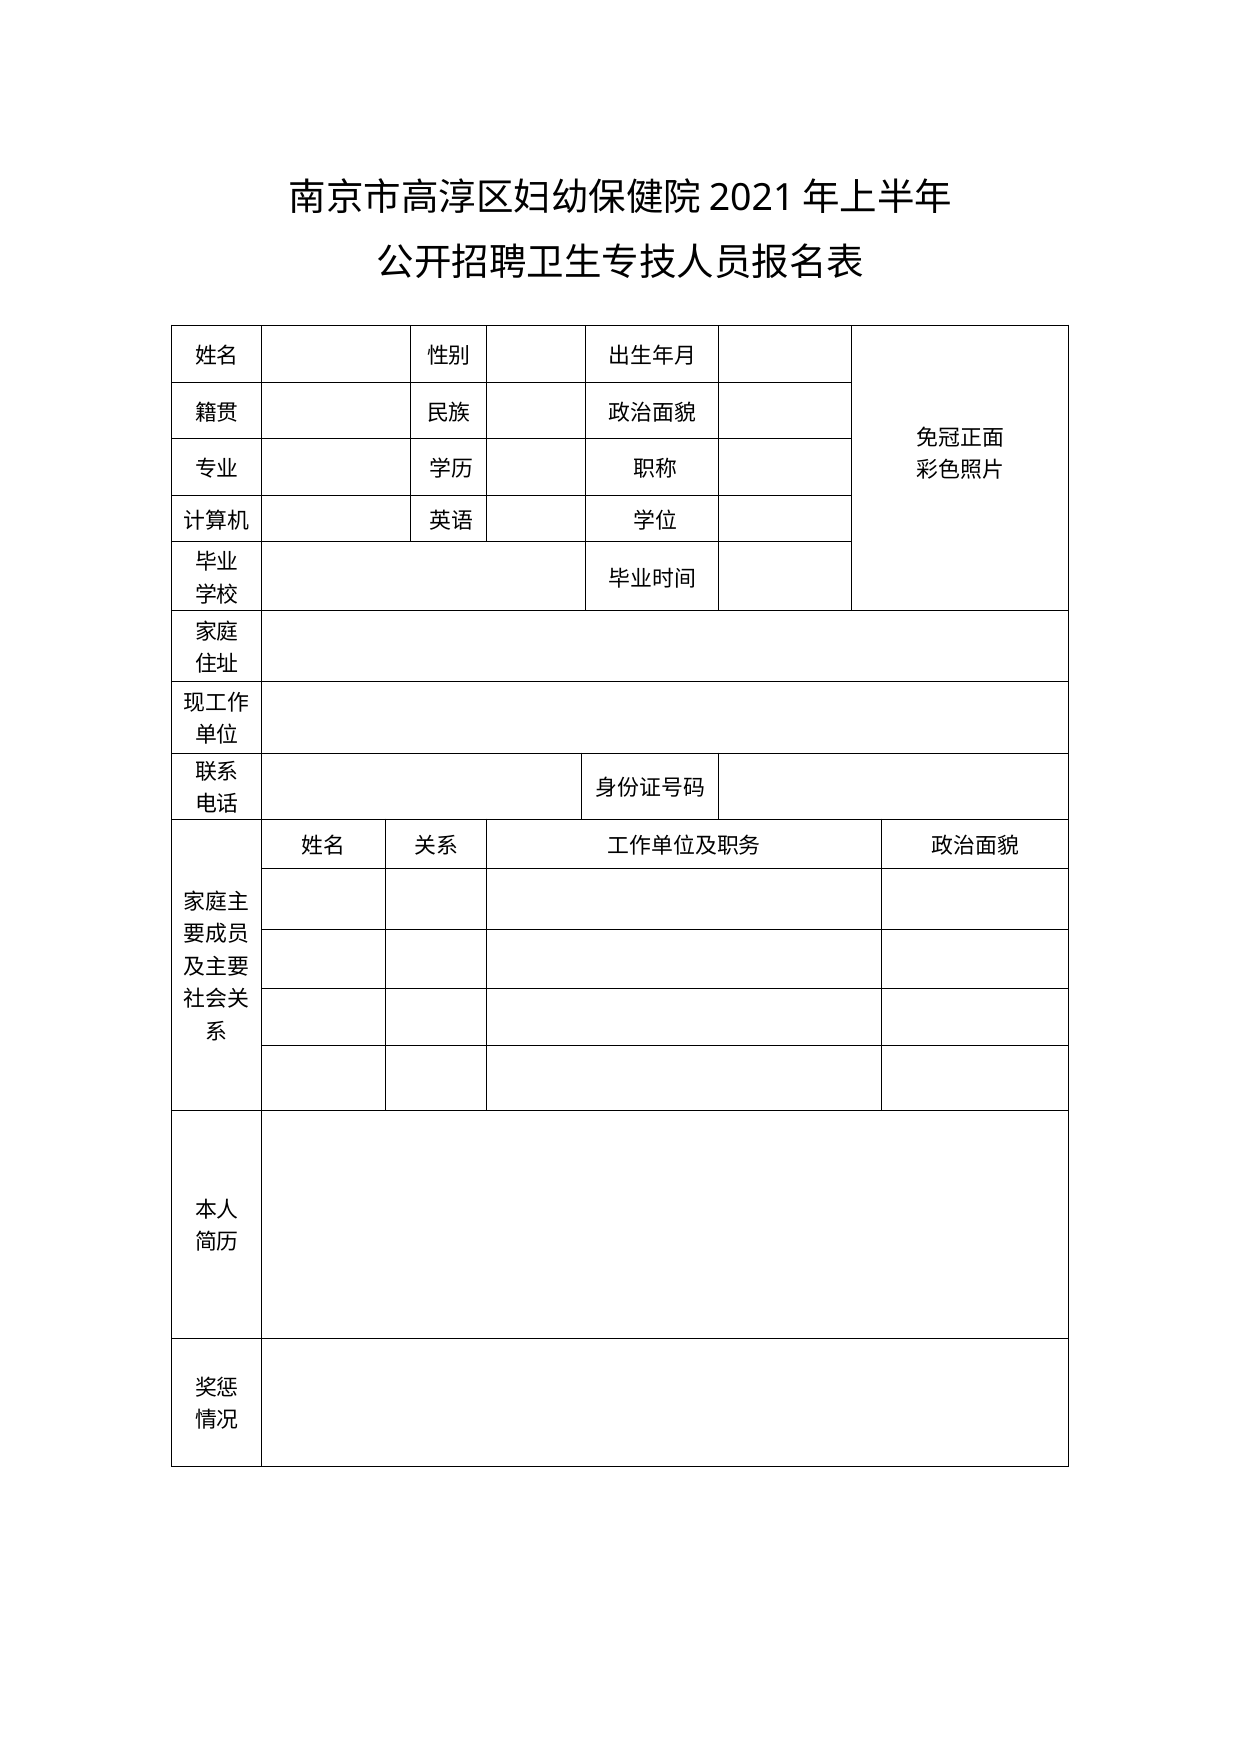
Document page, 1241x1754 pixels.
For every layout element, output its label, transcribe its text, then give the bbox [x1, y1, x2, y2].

table_header [262, 326, 410, 382]
table_cell 奖惩 情况 [172, 1339, 261, 1466]
table_cell 姓名 [262, 820, 385, 868]
table_cell [719, 754, 1068, 818]
table_header 免冠正面 彩色照片 [852, 326, 1068, 610]
subtitle 南京市高淳区妇幼保健院2021年上半年 [187, 162, 1053, 227]
table_cell [386, 869, 486, 929]
table_cell 民族 [411, 383, 486, 438]
table_cell 毕业 学校 [172, 542, 261, 610]
table_cell [882, 930, 1068, 987]
table_cell [487, 383, 585, 438]
table_header 姓名 [172, 326, 261, 382]
table_cell [882, 989, 1068, 1045]
table_cell 现工作单位 [172, 682, 261, 752]
table_cell [719, 383, 851, 438]
table_cell [262, 869, 385, 929]
table_cell [262, 496, 410, 541]
table_header 性别 [411, 326, 486, 382]
table_cell 政治面貌 [586, 383, 718, 438]
table_cell 本人 简历 [172, 1111, 261, 1337]
table_cell 身份证号码 [582, 754, 718, 818]
table_cell [262, 1339, 1068, 1466]
table_cell [487, 930, 881, 987]
table_cell [262, 542, 585, 610]
table_cell [386, 989, 486, 1045]
table_cell 英语 [411, 496, 486, 541]
table_header [719, 326, 851, 382]
table_cell 毕业时间 [586, 542, 718, 610]
table_cell [487, 989, 881, 1045]
table_cell [262, 439, 410, 495]
table_cell [719, 496, 851, 541]
table_cell [262, 754, 581, 818]
table_cell 学位 [586, 496, 718, 541]
subtitle 公开招聘卫生专技人员报名表 [187, 227, 1053, 292]
table_cell [386, 930, 486, 987]
table_cell [487, 869, 881, 929]
table_cell [487, 439, 585, 495]
table_cell 籍贯 [172, 383, 261, 438]
table_cell [262, 383, 410, 438]
table_cell 工作单位及职务 [487, 820, 881, 868]
table_cell 计算机 [172, 496, 261, 541]
table_cell [262, 611, 1068, 681]
table_cell [262, 1111, 1068, 1337]
table_cell [882, 1046, 1068, 1109]
table_cell [487, 1046, 881, 1109]
table_cell [882, 869, 1068, 929]
table_cell 联系 电话 [172, 754, 261, 818]
table_cell 职称 [586, 439, 718, 495]
table_cell 学历 [411, 439, 486, 495]
table_cell 政治面貌 [882, 820, 1068, 868]
table_header 出生年月 [586, 326, 718, 382]
table_cell [262, 930, 385, 987]
table_cell [487, 496, 585, 541]
table_cell 关系 [386, 820, 486, 868]
table_cell 家庭 住址 [172, 611, 261, 681]
table_cell [719, 542, 851, 610]
table_header [487, 326, 585, 382]
table_cell [719, 439, 851, 495]
table_cell [262, 989, 385, 1045]
table_cell [262, 682, 1068, 752]
table_cell 专业 [172, 439, 261, 495]
table_cell [386, 1046, 486, 1109]
table_cell [262, 1046, 385, 1109]
table_cell 家庭主要成员及主要社会关系 [172, 820, 261, 1109]
